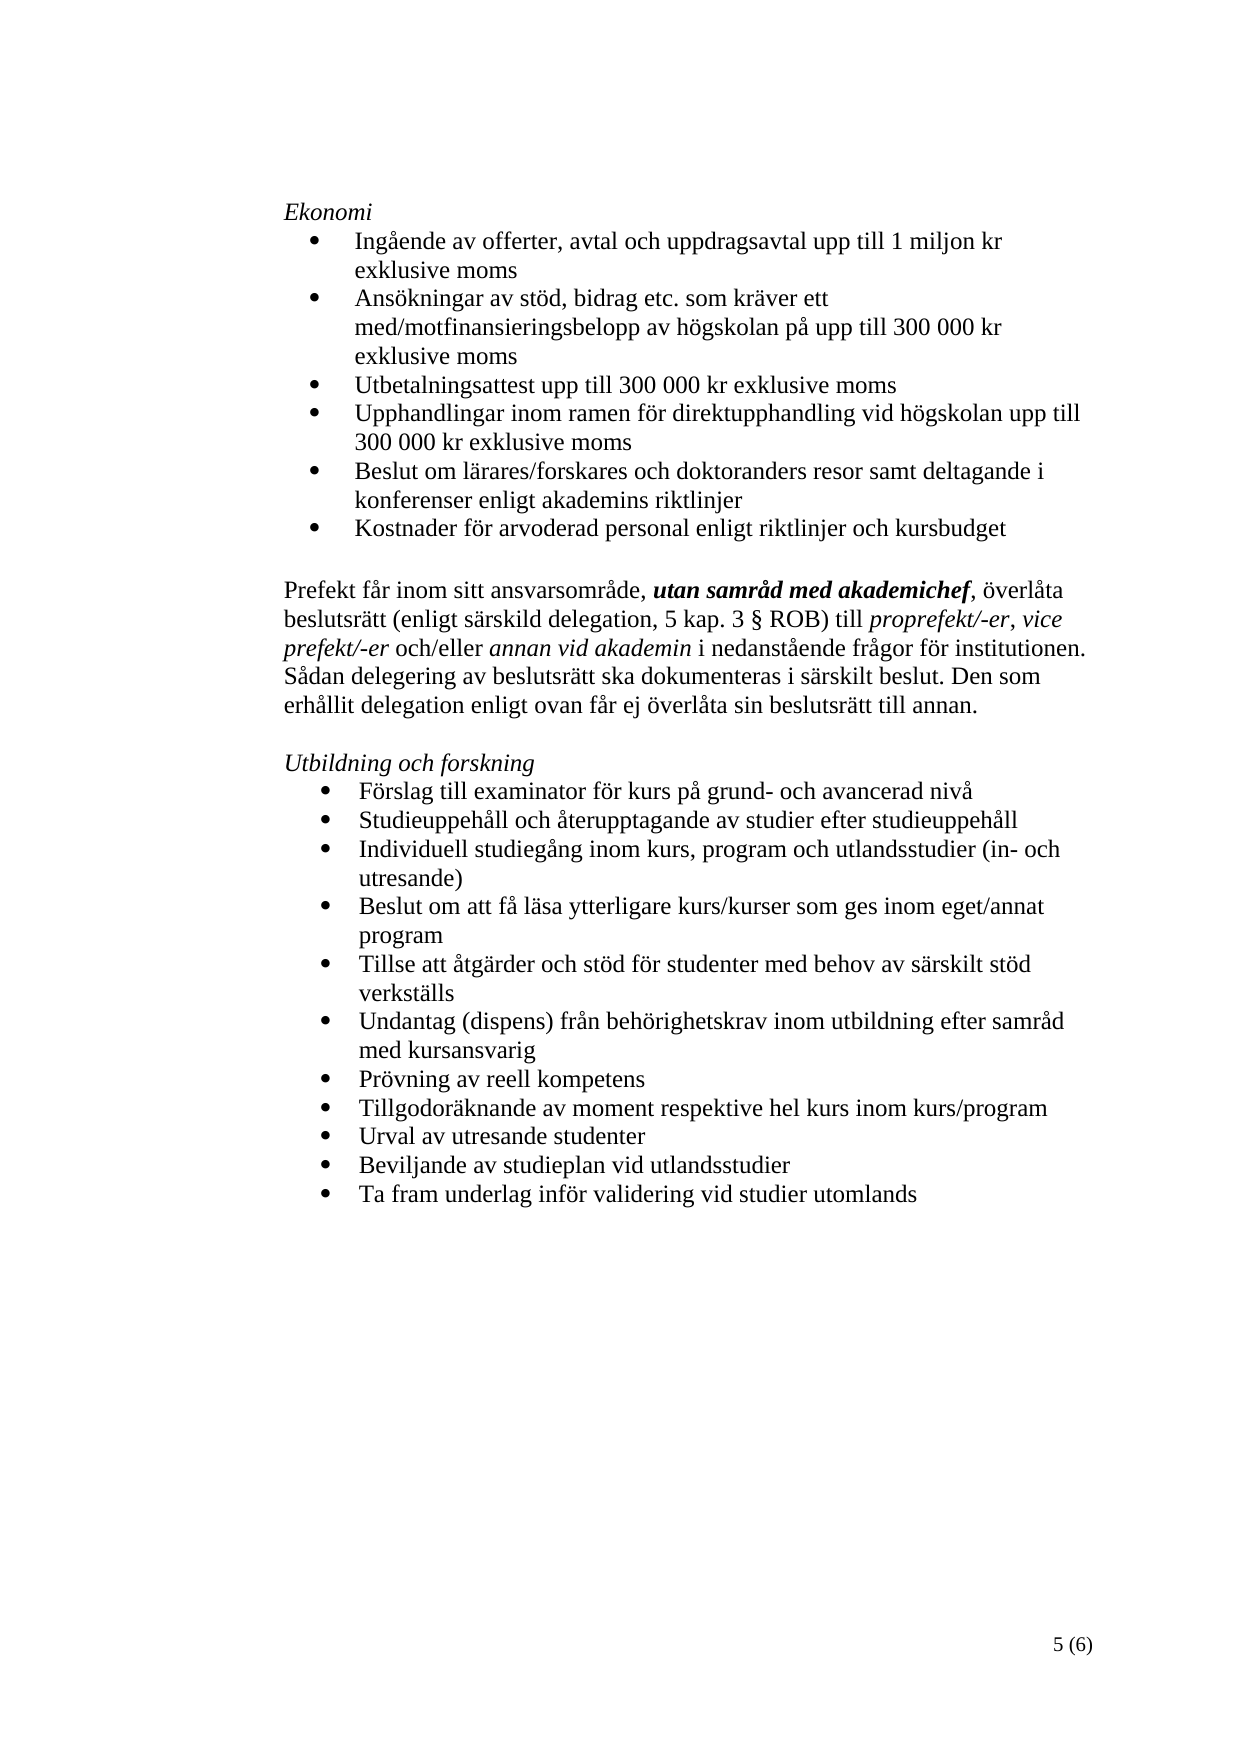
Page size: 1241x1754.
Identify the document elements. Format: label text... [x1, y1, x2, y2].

list Kostnader för arvoderad personal enligt riktlinjer och kursbudget [310, 513, 1093, 542]
list Urval av utresande studenter [321, 1121, 1093, 1150]
list Tillgodoräknande av moment respektive hel kurs inom kurs/program [321, 1093, 1093, 1121]
list Ta fram underlag inför validering vid studier utomlands [321, 1179, 1093, 1208]
list Individuell studiegång inom kurs, program och utlandsstudier (in- och utresande) [321, 834, 1093, 891]
list Upphandlingar inom ramen för direktupphandling vid högskolan upp till 300 000 kr exklusive moms [310, 398, 1093, 456]
text Ekonomi [148, 197, 1093, 226]
list Studieuppehåll och återupptagande av studier efter studieuppehåll [321, 805, 1093, 834]
list Förslag till examinator för kurs på grund- och avancerad nivå [321, 776, 1093, 805]
list Prövning av reell kompetens [321, 1064, 1093, 1093]
list Beslut om att få läsa ytterligare kurs/kurser som ges inom eget/annat program [321, 891, 1093, 949]
text Utbildning och forskning [283, 748, 1093, 776]
list Ingående av offerter, avtal och uppdragsavtal upp till 1 miljon kr exklusive moms [310, 226, 1093, 283]
text Prefekt får inom sitt ansvarsområde, utan samråd med akademichef, överlåta beslutsrätt (enligt särskild delegation, 5 kap. 3 § ROB) till proprefekt/-er, vice prefekt/-er och/eller annan vid akademin i nedanstående frågor för institutionen. Sådan delegering av beslutsrätt ska dokumenteras i särskilt beslut. Den som erhållit delegation enligt ovan får ej överlåta sin beslutsrätt till annan. [283, 575, 1093, 719]
list Tillse att åtgärder och stöd för studenter med behov av särskilt stöd verkställs [321, 949, 1093, 1006]
list Undantag (dispens) från behörighetskrav inom utbildning efter samråd med kursansvarig [321, 1006, 1093, 1064]
list Beviljande av studieplan vid utlandsstudier [321, 1150, 1093, 1179]
list Utbetalningsattest upp till 300 000 kr exklusive moms [310, 370, 1093, 398]
list Ansökningar av stöd, bidrag etc. som kräver ett med/motfinansieringsbelopp av högskolan på upp till 300 000 kr exklusive moms [310, 283, 1093, 370]
list Beslut om lärares/forskares och doktoranders resor samt deltagande i konferenser enligt akademins riktlinjer [310, 456, 1093, 513]
